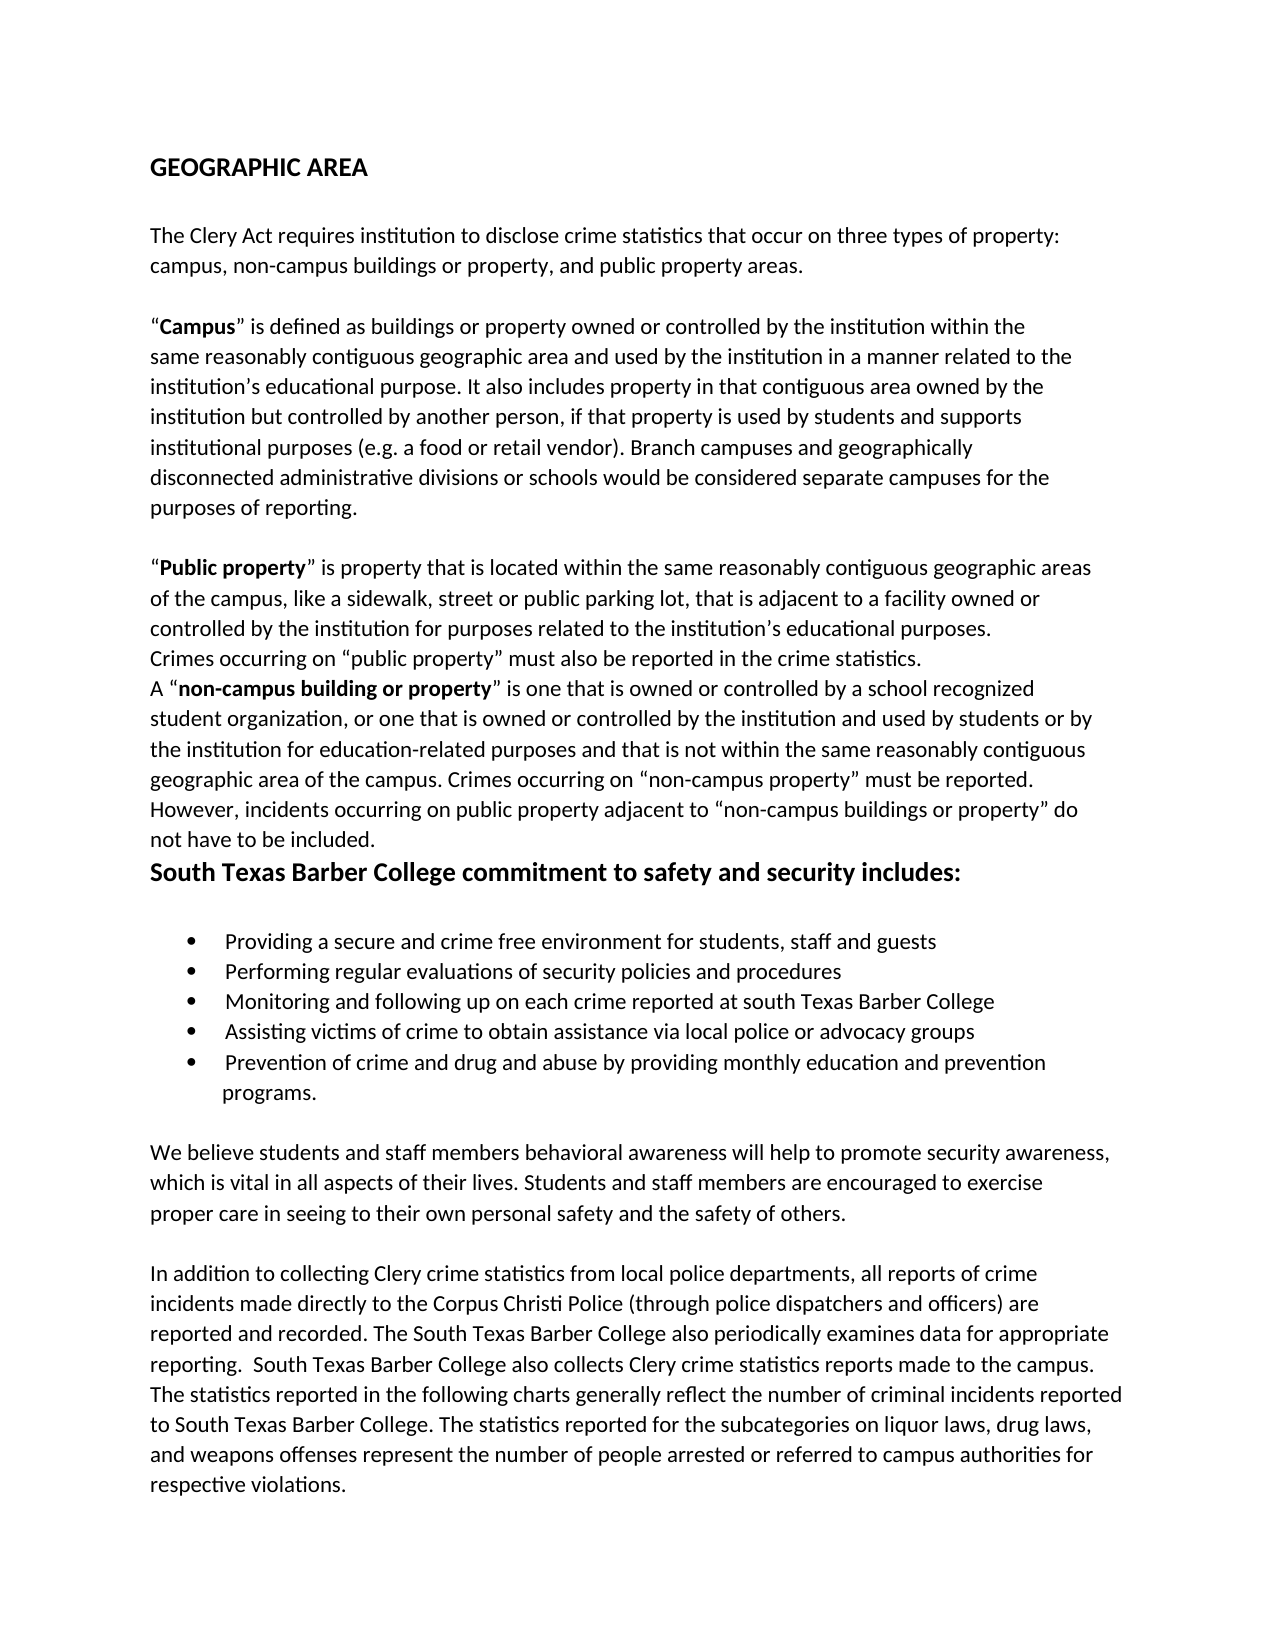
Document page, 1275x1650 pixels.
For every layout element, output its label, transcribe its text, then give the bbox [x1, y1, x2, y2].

text In addition to collecting Clery crime statistics from local police departments, all reports of crime [150, 1259, 1125, 1287]
text South Texas Barber College commitment to safety and security includes: [150, 856, 1125, 889]
text not have to be included. [150, 825, 1125, 853]
text geographic area of the campus. Crimes occurring on “non-campus property” must be reported. [150, 765, 1125, 793]
list Assisting victims of crime to obtain assistance via local police or advocacy groups [187, 1017, 1125, 1046]
text A “non-campus building or property” is one that is owned or controlled by a school recognized [150, 674, 1125, 702]
text institutional purposes (e.g. a food or retail vendor). Branch campuses and geographically [150, 433, 1125, 461]
text same reasonably contiguous geographic area and used by the institution in a manner related to the [150, 342, 1125, 370]
text campus, non-campus buildings or property, and public property areas. [150, 251, 1125, 279]
text institution but controlled by another person, if that property is used by students and supports [150, 402, 1125, 431]
text The Clery Act requires institution to disclose crime statistics that occur on three types of property: [150, 221, 1125, 249]
text institution’s educational purpose. It also includes property in that contiguous area owned by the [150, 372, 1125, 400]
text However, incidents occurring on public property adjacent to “non-campus buildings or property” do [150, 795, 1125, 823]
text Crimes occurring on “public property” must also be reported in the crime statistics. [150, 644, 1125, 672]
text proper care in seeing to their own personal safety and the safety of others. [150, 1199, 1125, 1227]
text incidents made directly to the Corpus Christi Police (through police dispatchers and officers) are [150, 1289, 1125, 1317]
text student organization, or one that is owned or controlled by the institution and used by students or by [150, 704, 1125, 733]
text GEOGRAPHIC AREA [150, 150, 1125, 183]
text disconnected administrative divisions or schools would be considered separate campuses for the [150, 463, 1125, 491]
text the institution for education-related purposes and that is not within the same reasonably contiguous [150, 735, 1125, 763]
text purposes of reporting. [150, 493, 1125, 521]
list Monitoring and following up on each crime reported at south Texas Barber College [187, 987, 1125, 1015]
text and weapons offenses represent the number of people arrested or referred to campus authorities for respective violations. [150, 1440, 1125, 1499]
text “Campus” is defined as buildings or property owned or controlled by the institution within the [150, 312, 1125, 340]
text programs. [150, 1078, 1125, 1106]
text We believe students and staff members behavioral awareness will help to promote security awareness, [150, 1138, 1125, 1166]
list Performing regular evaluations of security policies and procedures [187, 957, 1125, 985]
text controlled by the institution for purposes related to the institution’s educational purposes. [150, 614, 1125, 642]
text reported and recorded. The South Texas Barber College also periodically examines data for appropriate reporting. South Texas Barber College also collects Clery crime statistics reports made to the campus. The statistics reported in the following charts generally reflect the number of criminal incidents reported to South Texas Barber College. The statistics reported for the subcategories on liquor laws, drug laws, [150, 1319, 1125, 1438]
text “Public property” is property that is located within the same reasonably contiguous geographic areas [150, 553, 1125, 582]
text which is vital in all aspects of their lives. Students and staff members are encouraged to exercise [150, 1168, 1125, 1197]
text of the campus, like a sidewalk, street or public parking lot, that is adjacent to a facility owned or [150, 584, 1125, 612]
list Providing a secure and crime free environment for students, staff and guests [187, 927, 1125, 955]
list Prevention of crime and drug and abuse by providing monthly education and prevention [187, 1048, 1125, 1076]
